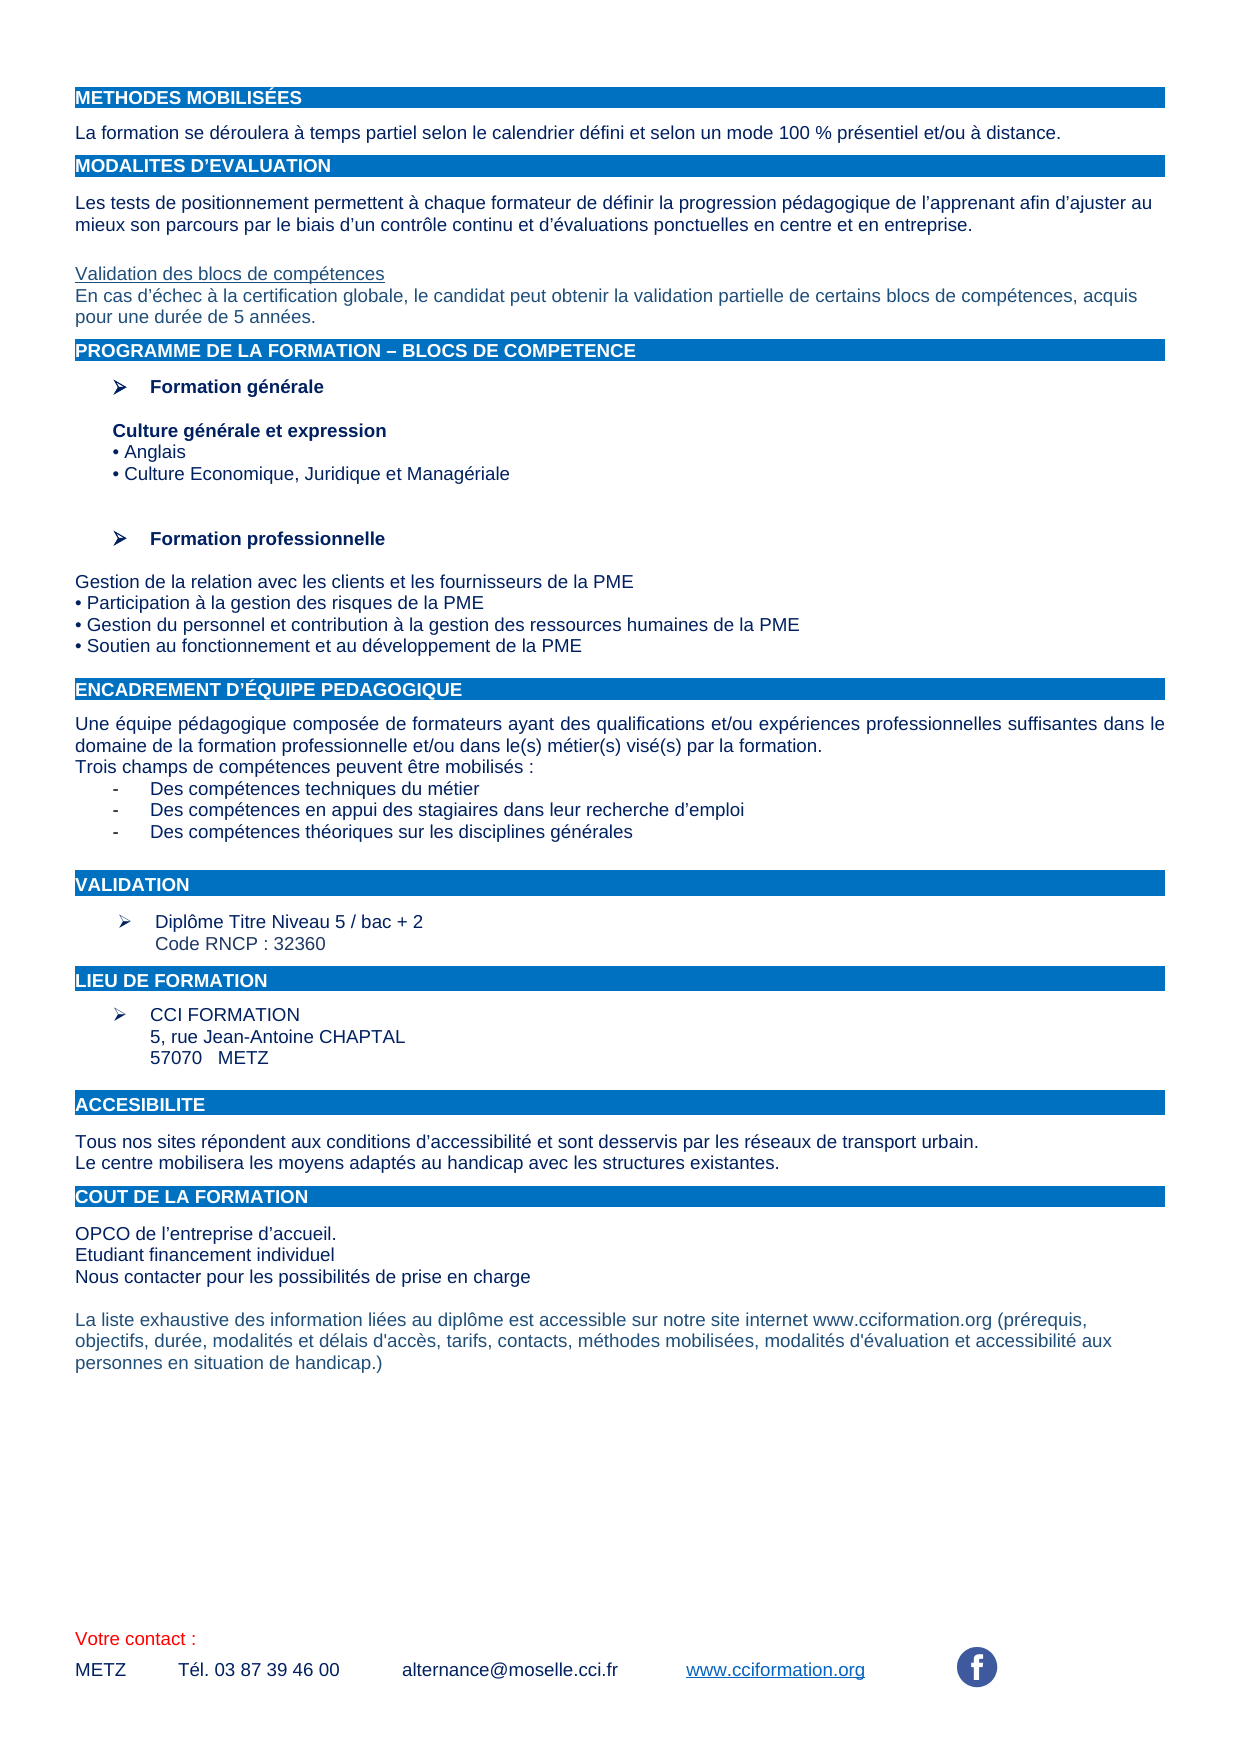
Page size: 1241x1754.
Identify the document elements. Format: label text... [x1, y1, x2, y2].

text Tous nos sites répondent aux conditions d’accessibilité et sont desservis par les réseaux de transport urbain. [75, 1131, 1165, 1152]
list Formation générale [112, 376, 1165, 398]
text Nous contacter pour les possibilités de prise en charge [75, 1266, 1165, 1287]
text ENCADREMENT D’ÉQUIPE PEDAGOGIQUE [75, 678, 1165, 700]
text ACCESIBILITE [75, 1094, 1165, 1115]
list Diplôme Titre Niveau 5 / bac + 2 [117, 911, 1165, 932]
text Trois champs de compétences peuvent être mobilisés : [75, 756, 1165, 778]
text • Gestion du personnel et contribution à la gestion des ressources humaines de la PME [75, 614, 1165, 635]
text La liste exhaustive des information liées au diplôme est accessible sur notre site internet www.cciformation.org (prérequis, objectifs, durée, modalités et délais d'accès, tarifs, contacts, méthodes mobilisées, modalités d'évaluation et accessibilité aux personnes en situation de handicap.) [75, 1309, 1165, 1373]
list Des compétences techniques du métier [112, 778, 1165, 799]
text Le centre mobilisera les moyens adaptés au handicap avec les structures existantes. [75, 1152, 1165, 1174]
text Les tests de positionnement permettent à chaque formateur de définir la progression pédagogique de l’apprenant afin d’ajuster au mieux son parcours par le biais d’un contrôle continu et d’évaluations ponctuelles en centre et en entreprise. [75, 192, 1165, 235]
list Des compétences théoriques sur les disciplines générales [112, 821, 1165, 842]
text • Soutien au fonctionnement et au développement de la PME [75, 635, 1165, 657]
list 5, rue Jean-Antoine CHAPTAL [150, 1026, 1165, 1047]
picture [956, 1646, 999, 1689]
text Validation des blocs de compétences [75, 263, 1165, 284]
text Etudiant financement individuel [75, 1244, 1165, 1266]
text • Culture Economique, Juridique et Managériale [75, 463, 1165, 484]
list Formation professionnelle [112, 527, 1165, 549]
text • Participation à la gestion des risques de la PME [75, 592, 1165, 614]
list Code RNCP : 32360 [155, 932, 1165, 954]
list 57070 METZ [150, 1047, 1165, 1069]
text • Anglais [75, 441, 1165, 463]
text Culture générale et expression [75, 419, 1165, 441]
text OPCO de l’entreprise d’accueil. [75, 1222, 1165, 1244]
text VALIDATION [75, 874, 1165, 896]
text COUT DE LA FORMATION [75, 1186, 1165, 1207]
text MODALITES D’EVALUATION [75, 155, 1165, 177]
text LIEU DE FORMATION [75, 969, 1165, 991]
list CCI FORMATION [112, 1004, 1165, 1026]
text Gestion de la relation avec les clients et les fournisseurs de la PME [75, 571, 1165, 592]
text PROGRAMME DE LA FORMATION – BLOCS DE COMPETENCE [75, 339, 1165, 361]
text En cas d’échec à la certification globale, le candidat peut obtenir la validation partielle de certains blocs de compétences, acquis pour une durée de 5 années. [75, 284, 1165, 328]
list Des compétences en appui des stagiaires dans leur recherche d’emploi [112, 799, 1165, 821]
text METHODES MOBILISÉES [75, 87, 1165, 108]
text La formation se déroulera à temps partiel selon le calendrier défini et selon un mode 100 % présentiel et/ou à distance. [75, 121, 1165, 143]
text Une équipe pédagogique composée de formateurs ayant des qualifications et/ou expériences professionnelles suffisantes dans le domaine de la formation professionnelle et/ou dans le(s) métier(s) visé(s) par la formation. [75, 713, 1165, 756]
